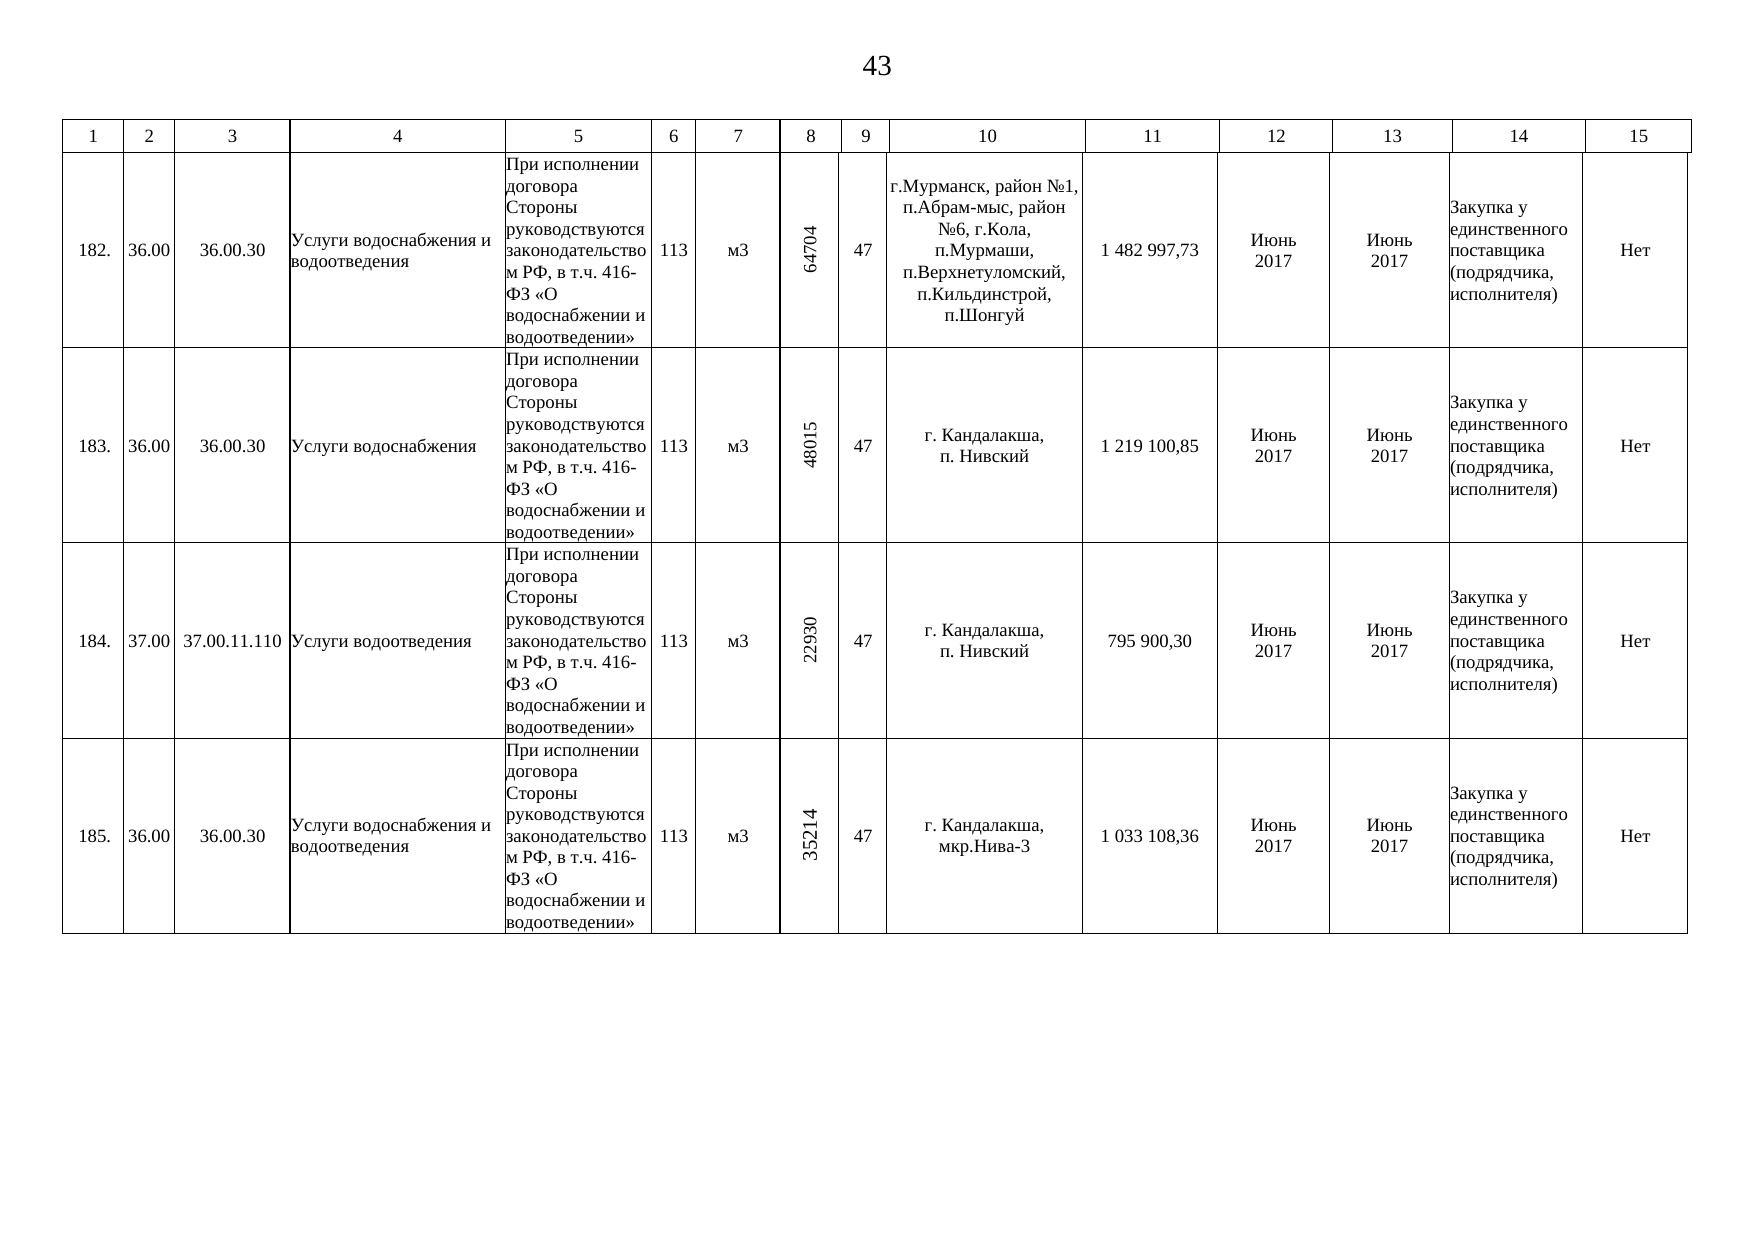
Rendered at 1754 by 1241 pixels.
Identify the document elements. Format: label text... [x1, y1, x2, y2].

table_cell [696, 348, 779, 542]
table_header 12 [1220, 120, 1332, 152]
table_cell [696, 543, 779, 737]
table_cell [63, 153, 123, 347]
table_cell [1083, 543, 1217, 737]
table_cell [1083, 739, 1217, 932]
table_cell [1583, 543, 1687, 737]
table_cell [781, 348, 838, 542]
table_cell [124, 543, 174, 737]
table_header 10 [890, 120, 1085, 152]
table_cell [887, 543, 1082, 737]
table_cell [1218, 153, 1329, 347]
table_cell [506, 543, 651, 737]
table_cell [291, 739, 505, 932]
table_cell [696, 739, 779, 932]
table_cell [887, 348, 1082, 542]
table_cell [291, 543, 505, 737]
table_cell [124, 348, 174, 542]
table_header 4 [291, 120, 505, 152]
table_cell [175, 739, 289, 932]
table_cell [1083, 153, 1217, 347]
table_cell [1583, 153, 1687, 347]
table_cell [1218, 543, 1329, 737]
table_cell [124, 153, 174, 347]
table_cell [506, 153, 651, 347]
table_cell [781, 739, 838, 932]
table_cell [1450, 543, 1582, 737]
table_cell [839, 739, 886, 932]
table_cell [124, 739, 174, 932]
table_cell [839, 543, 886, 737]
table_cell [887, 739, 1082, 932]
table_header 11 [1086, 120, 1219, 152]
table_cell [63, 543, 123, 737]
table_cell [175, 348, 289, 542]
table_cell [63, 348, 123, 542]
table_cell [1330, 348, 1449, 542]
table_header 9 [842, 120, 889, 152]
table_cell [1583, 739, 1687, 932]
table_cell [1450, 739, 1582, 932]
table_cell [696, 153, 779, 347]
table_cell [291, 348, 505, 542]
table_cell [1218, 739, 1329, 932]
table_header 5 [506, 120, 651, 152]
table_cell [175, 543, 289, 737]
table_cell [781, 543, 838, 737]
table_header 2 [124, 120, 174, 152]
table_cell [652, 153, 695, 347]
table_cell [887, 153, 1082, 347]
table_header 3 [175, 120, 289, 152]
table_header 6 [652, 120, 695, 152]
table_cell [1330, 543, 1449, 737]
table_header 15 [1586, 120, 1691, 152]
table_header 8 [781, 120, 841, 152]
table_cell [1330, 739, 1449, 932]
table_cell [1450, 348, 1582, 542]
table_header 7 [696, 120, 779, 152]
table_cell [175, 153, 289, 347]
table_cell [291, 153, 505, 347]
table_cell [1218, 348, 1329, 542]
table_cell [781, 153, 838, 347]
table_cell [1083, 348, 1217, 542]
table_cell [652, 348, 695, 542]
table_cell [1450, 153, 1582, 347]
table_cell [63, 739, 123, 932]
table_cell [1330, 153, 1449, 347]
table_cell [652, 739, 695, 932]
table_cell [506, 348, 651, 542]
table_header 14 [1453, 120, 1585, 152]
table_header 1 [63, 120, 123, 152]
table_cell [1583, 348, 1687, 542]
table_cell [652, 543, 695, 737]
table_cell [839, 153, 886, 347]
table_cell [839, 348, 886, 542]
table_header 13 [1333, 120, 1452, 152]
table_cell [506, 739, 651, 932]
